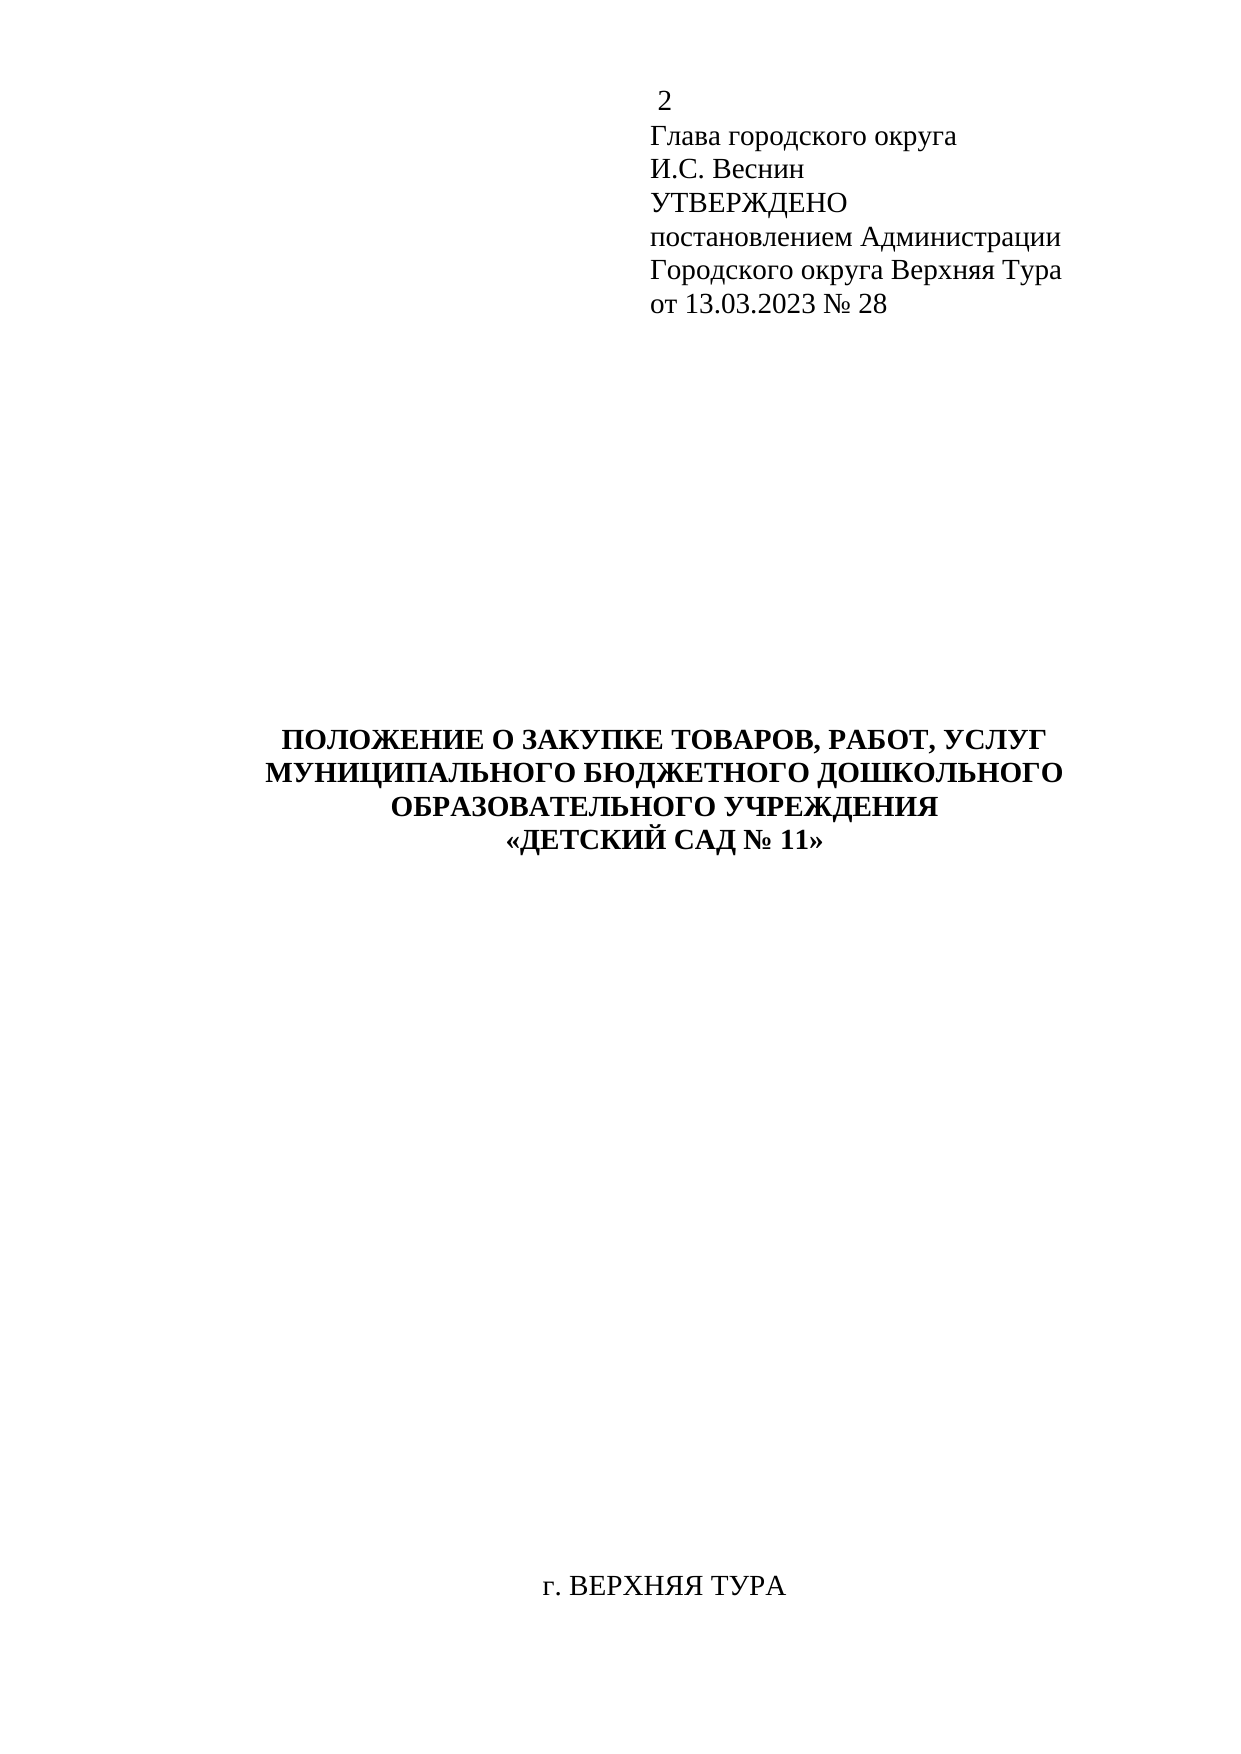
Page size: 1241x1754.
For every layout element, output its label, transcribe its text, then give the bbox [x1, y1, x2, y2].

text от 13.03.2023 № 28 [650, 286, 1181, 319]
text МУНИЦИПАЛЬНОГО бюджетного дошкольного ОБРАЗОВАТЕЛЬНОГО учреждения [148, 755, 1181, 822]
text УТВЕРЖДЕНО постановлением Администрации Городского округа Верхняя Тура [650, 185, 1181, 286]
text «ДЕТСКИЙ САД № 11» [148, 822, 1181, 856]
text г. Верхняя Тура [148, 1568, 1181, 1602]
text Глава городского округа И.С. Веснин [650, 118, 1181, 185]
text ПОЛОЖЕНИЕ О закупке товаров, работ, услуг [148, 722, 1181, 755]
